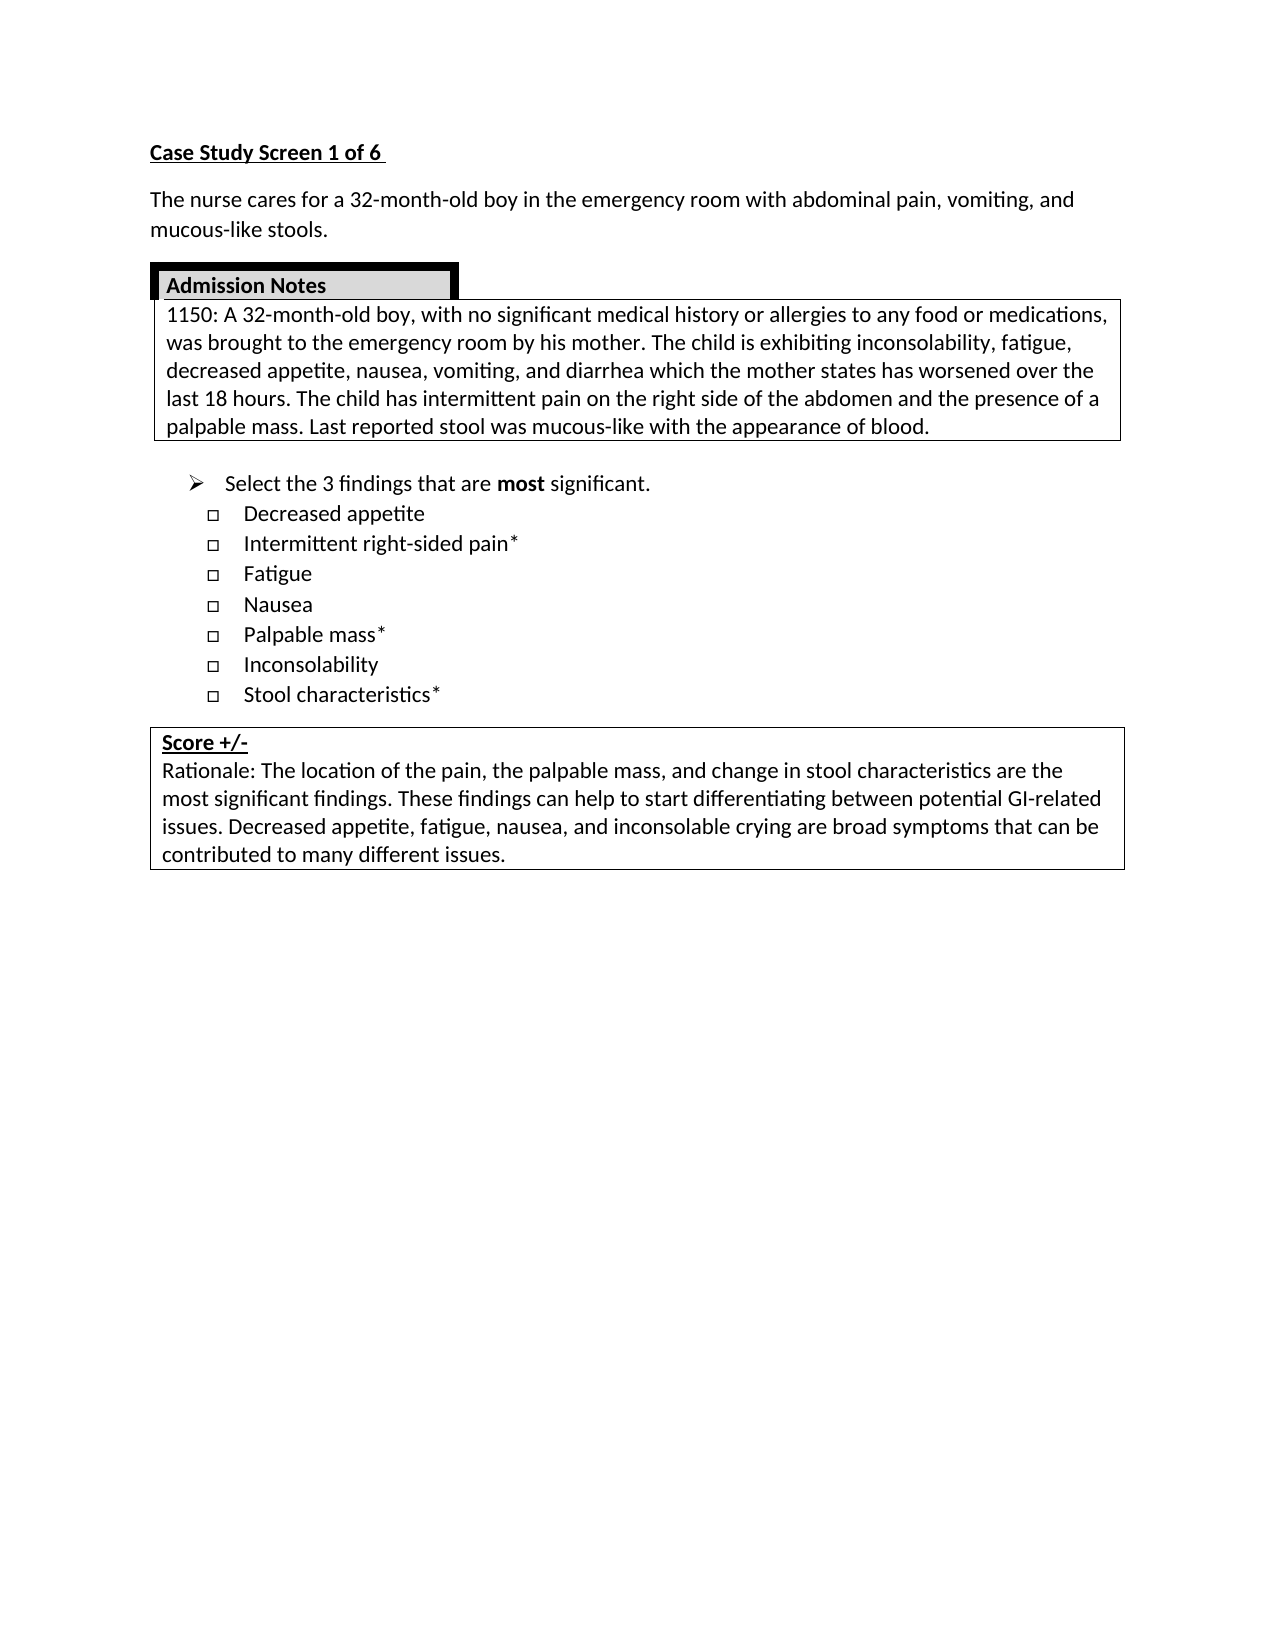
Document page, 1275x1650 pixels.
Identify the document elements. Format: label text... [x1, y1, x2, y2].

list Decreased appetite [206, 499, 1125, 527]
list Select the 3 findings that are most significant. [187, 469, 1125, 497]
list Inconsolability [206, 650, 1125, 678]
list Nausea [206, 590, 1125, 618]
text Case Study Screen 1 of 6 [150, 138, 1125, 166]
list Stool characteristics* [206, 680, 1125, 708]
list Palpable mass* [206, 620, 1125, 648]
list Intermittent right-sided pain* [206, 529, 1125, 557]
table_header Admission Notes [159, 271, 450, 299]
table_header Score +/- Rationale: The location of the pain, the palpable mass, and change in stool characteristics are the most significant findings. These findings can help to start differentiating between potential GI-related issues. Decreased appetite, fatigue, nausea, and inconsolable crying are broad symptoms that can be contributed to many different issues. [151, 728, 1124, 868]
text The nurse cares for a 32-month-old boy in the emergency room with abdominal pain, vomiting, and mucous-like stools. [150, 185, 1125, 243]
list Fatigue [206, 559, 1125, 588]
table_cell 1150: A 32-month-old boy, with no significant medical history or allergies to any food or medications, was brought to the emergency room by his mother. The child is exhibiting inconsolability, fatigue, decreased appetite, nausea, vomiting, and diarrhea which the mother states has worsened over the last 18 hours. The child has intermittent pain on the right side of the abdomen and the presence of a palpable mass. Last reported stool was mucous-like with the appearance of blood. [155, 299, 1120, 440]
